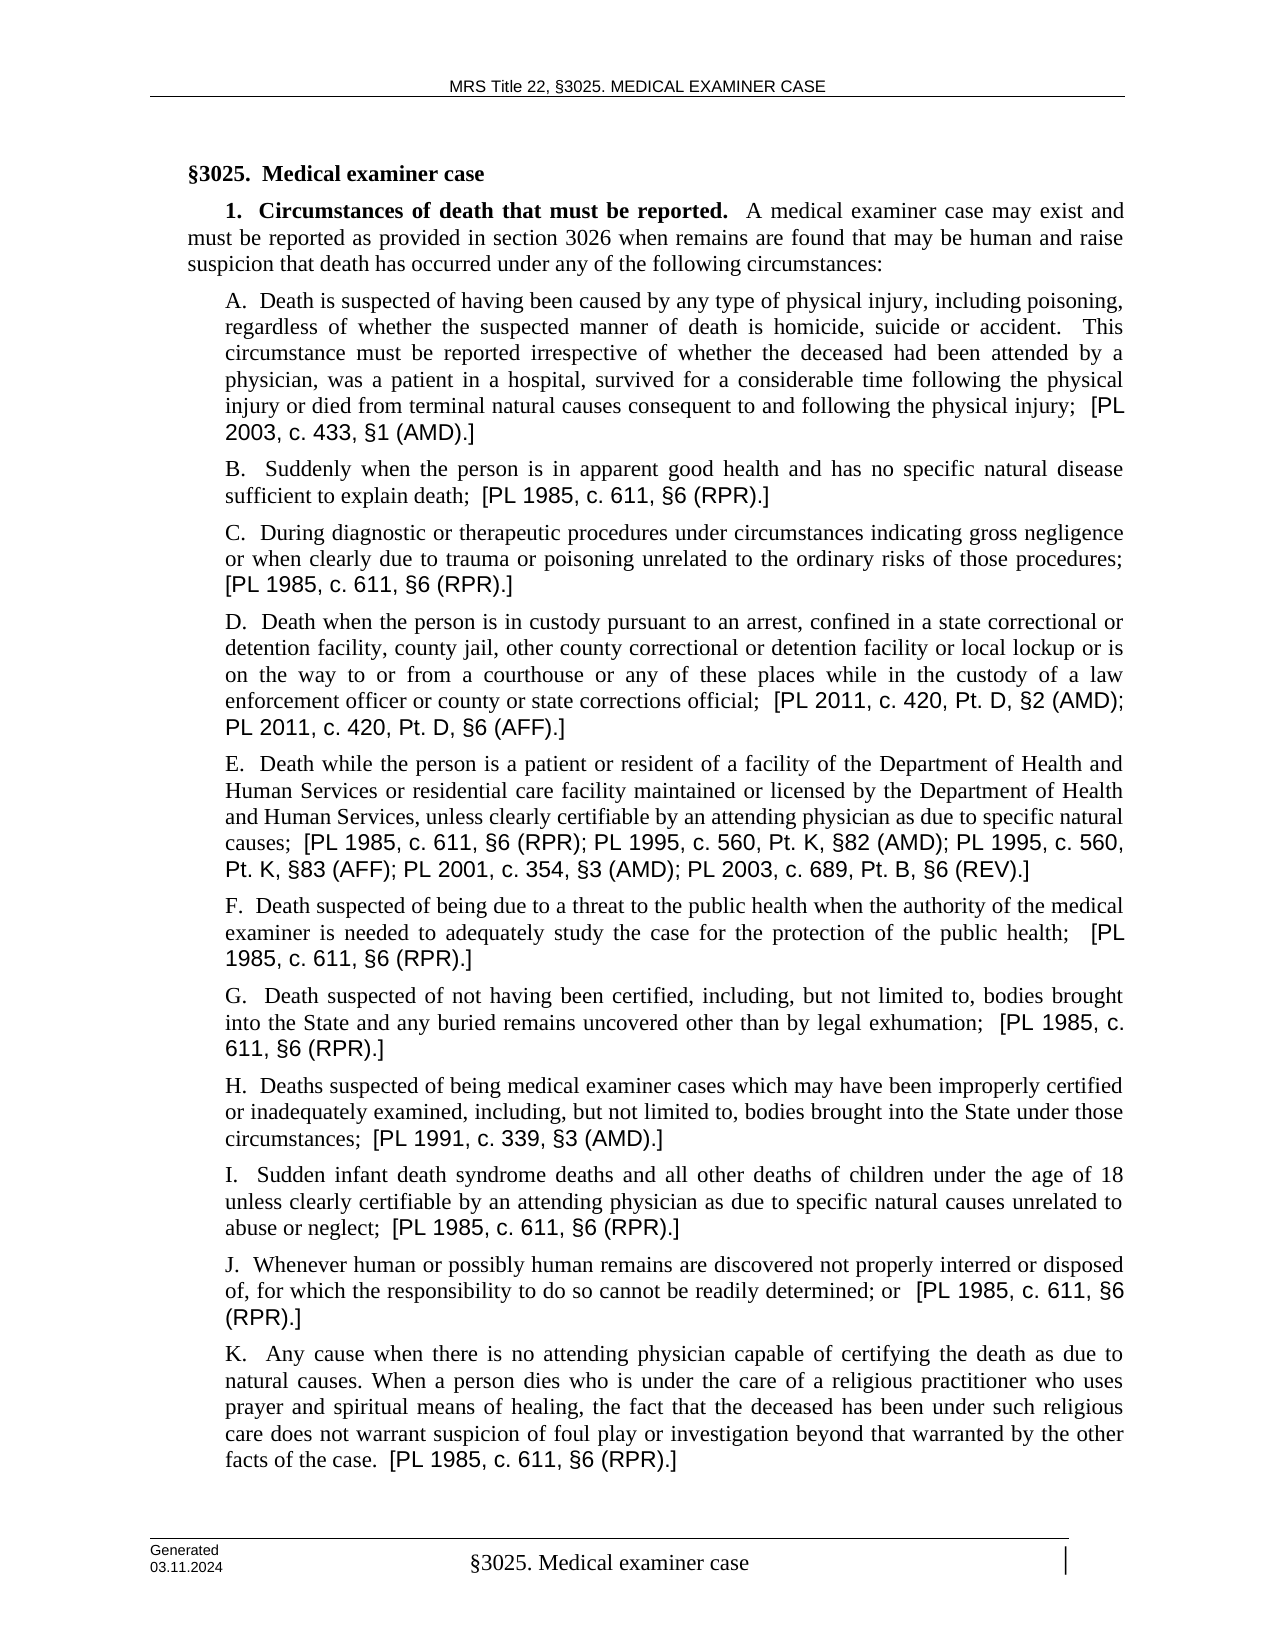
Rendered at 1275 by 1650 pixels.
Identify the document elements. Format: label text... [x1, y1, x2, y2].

text §3025. Medical examiner case [187, 160, 1125, 187]
text G. Death suspected of not having been certified, including, but not limited to, bodies brought into the State and any buried remains uncovered other than by legal exhumation; [PL 1985, c. 611, §6 (RPR).] [225, 982, 1125, 1061]
text J. Whenever human or possibly human remains are discovered not properly interred or disposed of, for which the responsibility to do so cannot be readily determined; or [PL 1985, c. 611, §6 (RPR).] [225, 1251, 1125, 1330]
text K. Any cause when there is no attending physician capable of certifying the death as due to natural causes. When a person dies who is under the care of a religious practitioner who uses prayer and spiritual means of healing, the fact that the deceased has been under such religious care does not warrant suspicion of foul play or investigation beyond that warranted by the other facts of the case. [PL 1985, c. 611, §6 (RPR).] [225, 1341, 1125, 1472]
text B. Suddenly when the person is in apparent good health and has no specific natural disease sufficient to explain death; [PL 1985, c. 611, §6 (RPR).] [225, 455, 1125, 508]
text E. Death while the person is a patient or resident of a facility of the Department of Health and Human Services or residential care facility maintained or licensed by the Department of Health and Human Services, unless clearly certifiable by an attending physician as due to specific natural causes; [PL 1985, c. 611, §6 (RPR); PL 1995, c. 560, Pt. K, §82 (AMD); PL 1995, c. 560, Pt. K, §83 (AFF); PL 2001, c. 354, §3 (AMD); PL 2003, c. 689, Pt. B, §6 (REV).] [225, 750, 1125, 882]
text A. Death is suspected of having been caused by any type of physical injury, including poisoning, regardless of whether the suspected manner of death is homicide, suicide or accident. This circumstance must be reported irrespective of whether the deceased had been attended by a physician, was a patient in a hospital, survived for a considerable time following the physical injury or died from terminal natural causes consequent to and following the physical injury; [PL 2003, c. 433, §1 (AMD).] [225, 287, 1125, 445]
text I. Sudden infant death syndrome deaths and all other deaths of children under the age of 18 unless clearly certifiable by an attending physician as due to specific natural causes unrelated to abuse or neglect; [PL 1985, c. 611, §6 (RPR).] [225, 1161, 1125, 1241]
text H. Deaths suspected of being medical examiner cases which may have been improperly certified or inadequately examined, including, but not limited to, bodies brought into the State under those circumstances; [PL 1991, c. 339, §3 (AMD).] [225, 1072, 1125, 1151]
text D. Death when the person is in custody pursuant to an arrest, confined in a state correctional or detention facility, county jail, other county correctional or detention facility or local lockup or is on the way to or from a courthouse or any of these places while in the custody of a law enforcement officer or county or state corrections official; [PL 2011, c. 420, Pt. D, §2 (AMD); PL 2011, c. 420, Pt. D, §6 (AFF).] [225, 608, 1125, 740]
text F. Death suspected of being due to a threat to the public health when the authority of the medical examiner is needed to adequately study the case for the protection of the public health; [PL 1985, c. 611, §6 (RPR).] [225, 893, 1125, 972]
text 1. Circumstances of death that must be reported. A medical examiner case may exist and must be reported as provided in section 3026 when remains are found that may be human and raise suspicion that death has occurred under any of the following circumstances: [187, 197, 1125, 276]
text C. During diagnostic or therapeutic procedures under circumstances indicating gross negligence or when clearly due to trauma or poisoning unrelated to the ordinary risks of those procedures; [PL 1985, c. 611, §6 (RPR).] [225, 518, 1125, 598]
